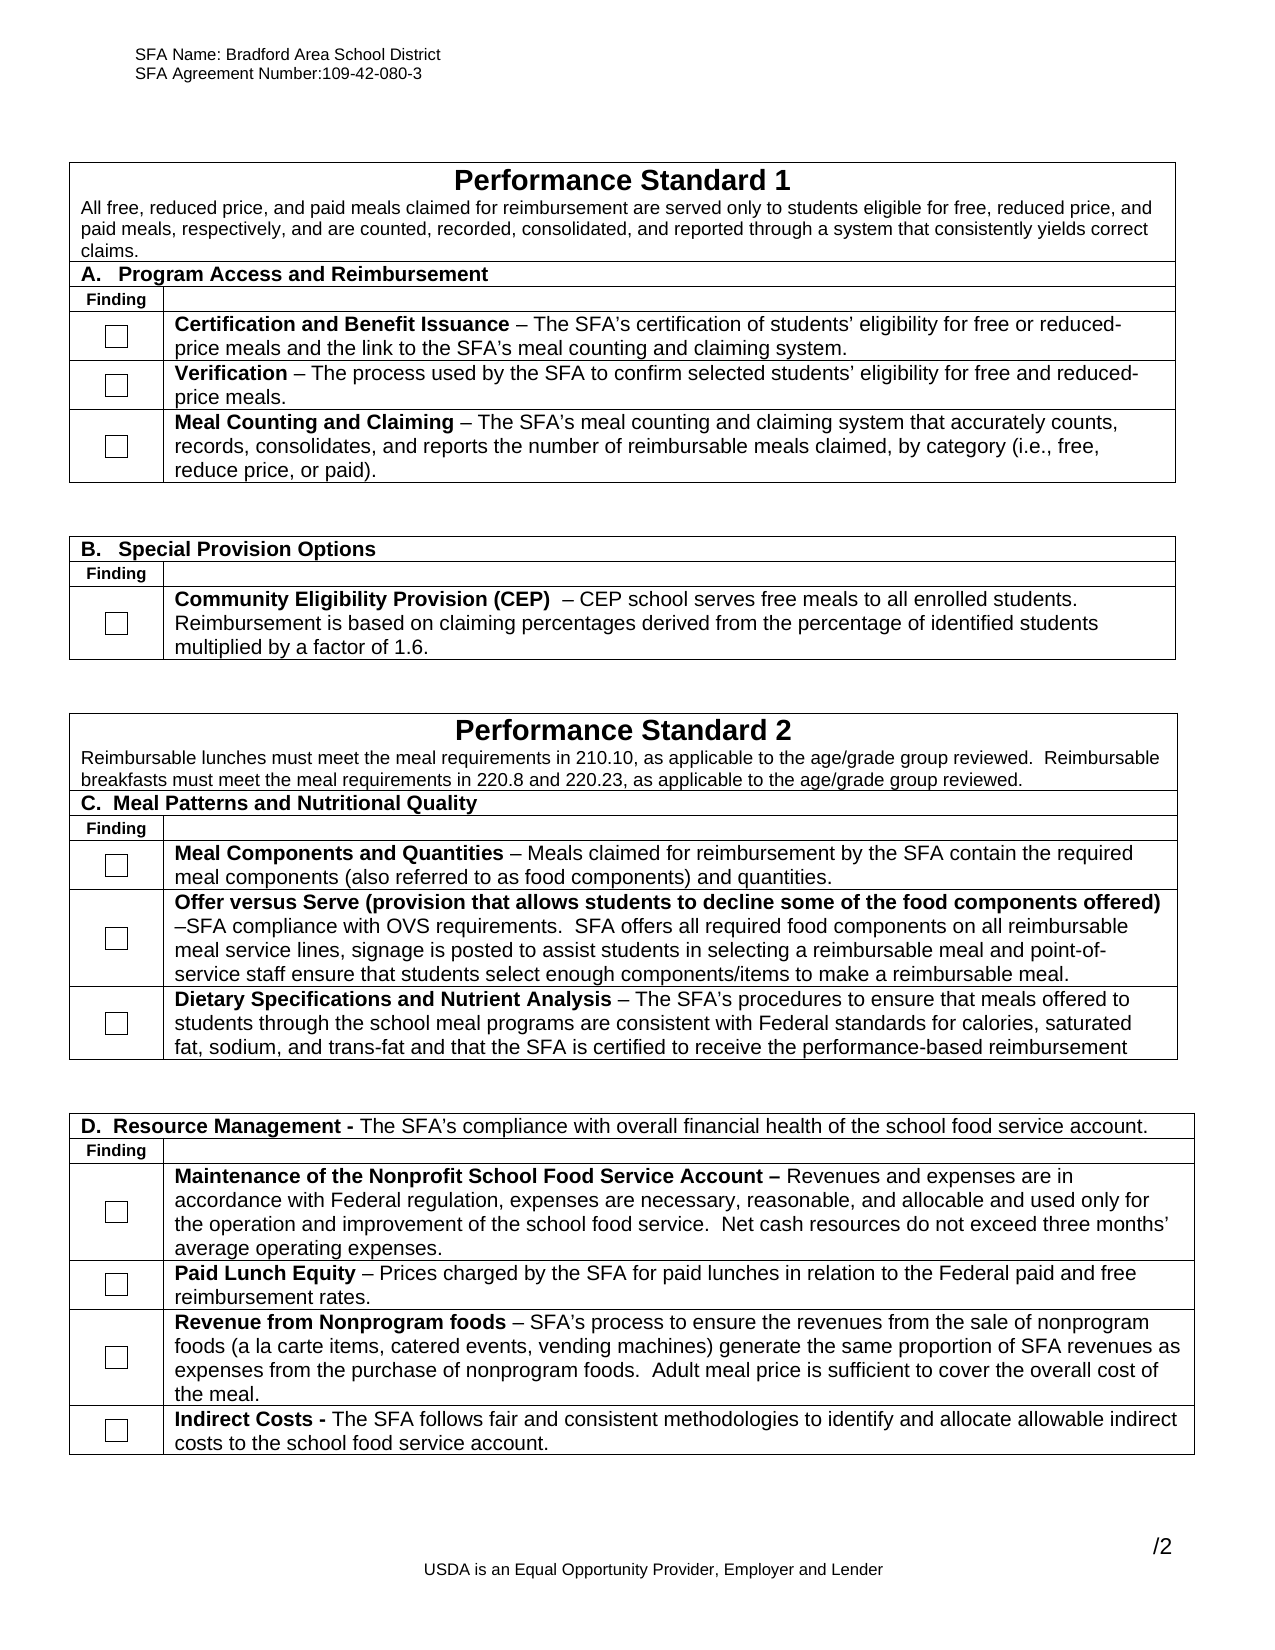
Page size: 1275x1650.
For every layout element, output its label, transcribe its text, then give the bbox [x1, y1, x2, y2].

table_cell [70, 361, 163, 409]
table_cell Paid Lunch Equity – Prices charged by the SFA for paid lunches in relation to the Federal paid and free reimbursement rates. [164, 1261, 1194, 1308]
table_cell [70, 1261, 163, 1308]
table_cell Certification and Benefit Issuance – The SFA’s certification of students’ eligibility for free or reduced-price meals and the link to the SFA’s meal counting and claiming system. [164, 312, 1175, 360]
table_cell [164, 1139, 1194, 1163]
table_header Performance Standard 1 All free, reduced price, and paid meals claimed for reimbursement are served only to students eligible for free, reduced price, and paid meals, respectively, and are counted, recorded, consolidated, and reported through a system that consistently yields correct claims. [70, 163, 1175, 261]
table_cell Program Access and Reimbursement [70, 262, 1175, 286]
table_cell [70, 312, 163, 360]
table_cell [164, 287, 1175, 311]
table_cell [164, 562, 1175, 586]
table_header D. Resource Management - The SFA’s compliance with overall financial health of the school food service account. [70, 1114, 1194, 1138]
table_cell Finding [70, 562, 163, 586]
table_cell [164, 816, 1177, 840]
table_header Performance Standard 2 Reimbursable lunches must meet the meal requirements in 210.10, as applicable to the age/grade group reviewed. Reimbursable breakfasts must meet the meal requirements in 220.8 and 220.23, as applicable to the age/grade group reviewed. [70, 714, 1177, 790]
table_cell Community Eligibility Provision (CEP) – CEP school serves free meals to all enrolled students. Reimbursement is based on claiming percentages derived from the percentage of identified students multiplied by a factor of 1.6. [164, 587, 1175, 659]
table_cell [70, 1406, 163, 1454]
table_cell [70, 1310, 163, 1405]
table_cell Finding [70, 287, 163, 311]
table_cell Finding [70, 816, 163, 840]
table_cell [70, 841, 163, 889]
table_cell Finding [70, 1139, 163, 1163]
table_cell [70, 890, 163, 986]
table_cell [70, 410, 163, 482]
table_cell Meal Components and Quantities – Meals claimed for reimbursement by the SFA contain the required meal components (also referred to as food components) and quantities. [164, 841, 1177, 889]
table_cell [70, 587, 163, 659]
table_cell Meal Counting and Claiming – The SFA’s meal counting and claiming system that accurately counts, records, consolidates, and reports the number of reimbursable meals claimed, by category (i.e., free, reduce price, or paid). [164, 410, 1175, 482]
table_cell Indirect Costs - The SFA follows fair and consistent methodologies to identify and allocate allowable indirect costs to the school food service account. [164, 1406, 1194, 1454]
table_cell Maintenance of the Nonprofit School Food Service Account – Revenues and expenses are in accordance with Federal regulation, expenses are necessary, reasonable, and allocable and used only for the operation and improvement of the school food service. Net cash resources do not exceed three months’ average operating expenses. [164, 1164, 1194, 1259]
table_cell [70, 987, 163, 1059]
table_cell [70, 1164, 163, 1259]
table_cell Revenue from Nonprogram foods – SFA’s process to ensure the revenues from the sale of nonprogram foods (a la carte items, catered events, vending machines) generate the same proportion of SFA revenues as expenses from the purchase of nonprogram foods. Adult meal price is sufficient to cover the overall cost of the meal. [164, 1310, 1194, 1405]
table_cell Verification – The process used by the SFA to confirm selected students’ eligibility for free and reduced-price meals. [164, 361, 1175, 409]
table_cell Dietary Specifications and Nutrient Analysis – The SFA’s procedures to ensure that meals offered to students through the school meal programs are consistent with Federal standards for calories, saturated fat, sodium, and trans-fat and that the SFA is certified to receive the performance-based reimbursement [164, 987, 1177, 1059]
table_header Special Provision Options [70, 537, 1175, 561]
table_cell Offer versus Serve (provision that allows students to decline some of the food components offered) –SFA compliance with OVS requirements. SFA offers all required food components on all reimbursable meal service lines, signage is posted to assist students in selecting a reimbursable meal and point-of-service staff ensure that students select enough components/items to make a reimbursable meal. [164, 890, 1177, 986]
table_cell C. Meal Patterns and Nutritional Quality [70, 791, 1177, 815]
